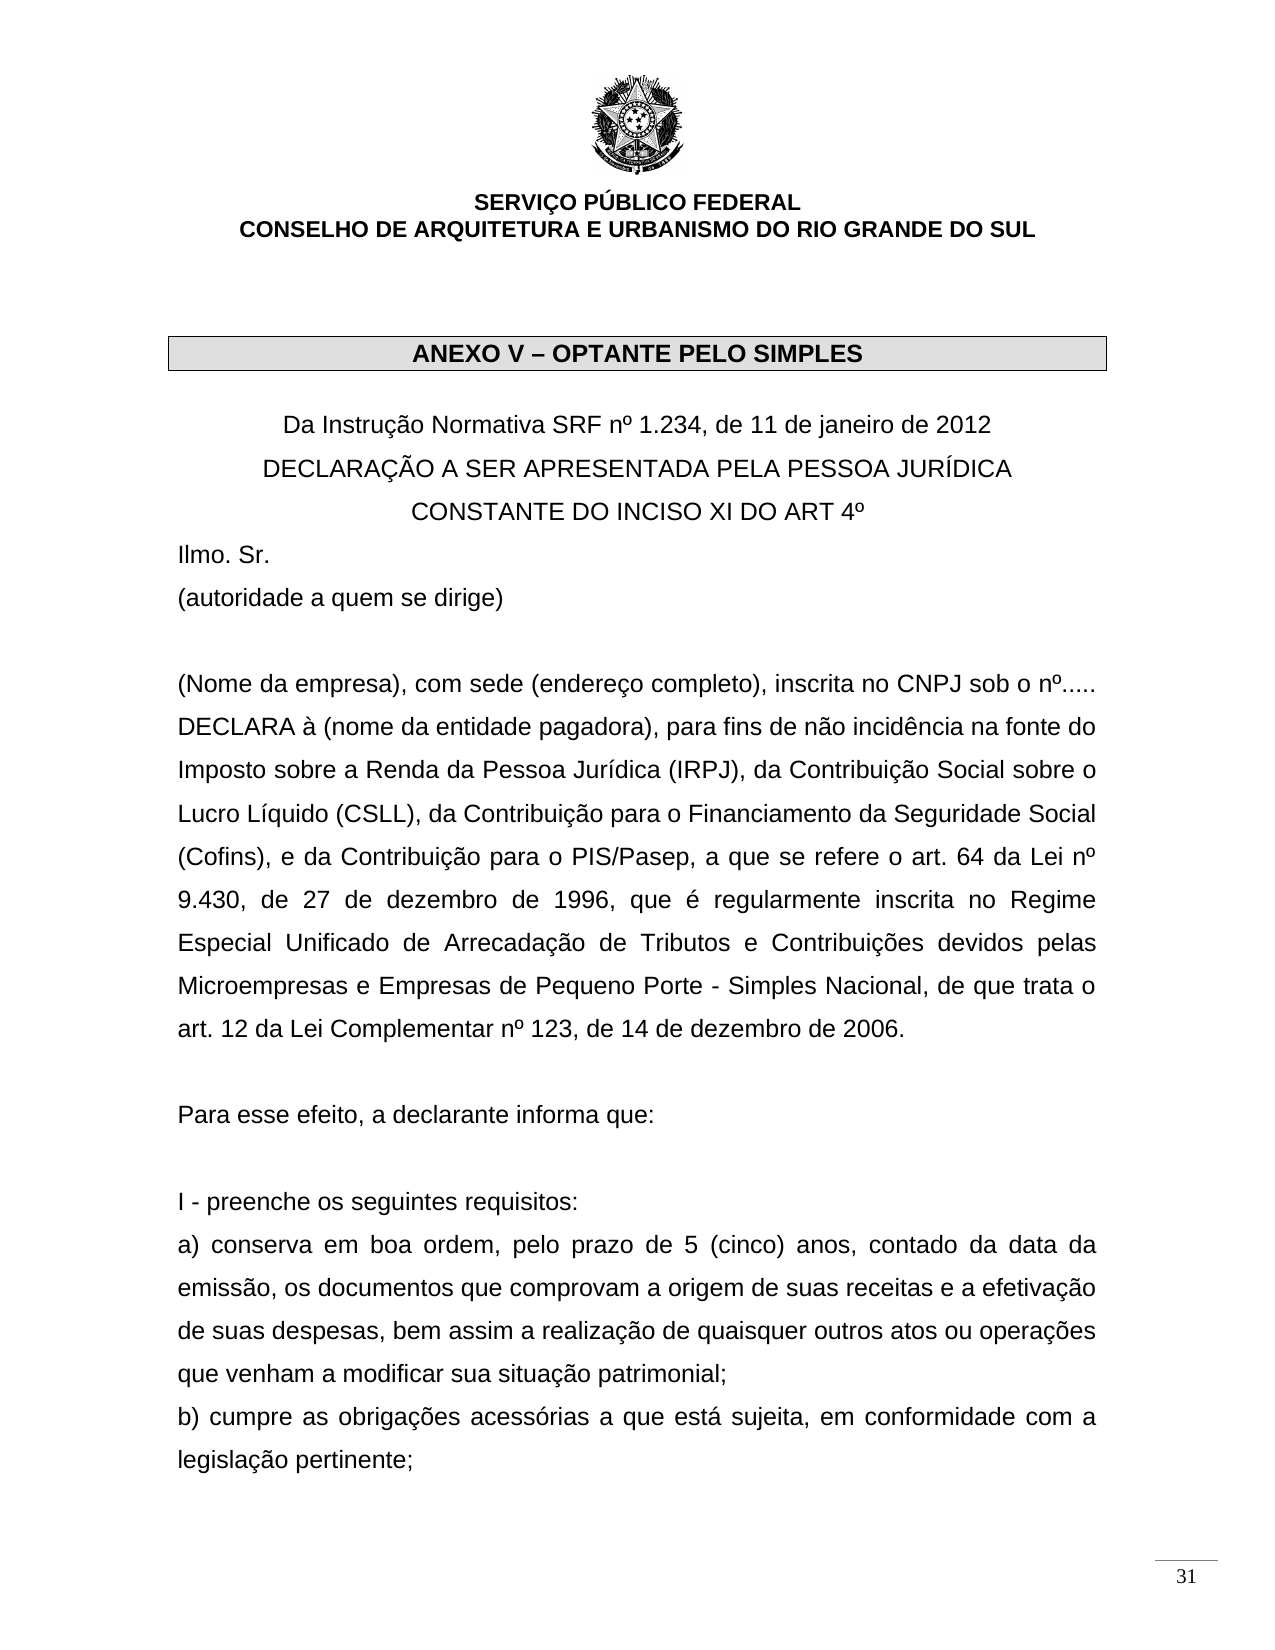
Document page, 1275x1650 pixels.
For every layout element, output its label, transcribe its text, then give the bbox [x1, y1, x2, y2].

text (autoridade a quem se dirige) [177, 583, 1098, 612]
text I - preenche os seguintes requisitos: [177, 1187, 1098, 1216]
text CONSTANTE DO INCISO XI DO ART 4º [177, 497, 1098, 526]
text DECLARAÇÃO A SER APRESENTADA PELA PESSOA JURÍDICA [177, 454, 1098, 482]
text ANEXO V – OPTANTE PELO SIMPLES [169, 337, 1106, 370]
text a) conserva em boa ordem, pelo prazo de 5 (cinco) anos, contado da data da emissão, os documentos que comprovam a origem de suas receitas e a efetivação de suas despesas, bem assim a realização de quaisquer outros atos ou operações que venham a modificar sua situação patrimonial; [177, 1230, 1098, 1388]
picture [591, 75, 684, 175]
text Ilmo. Sr. [177, 540, 1098, 569]
text Para esse efeito, a declarante informa que: [177, 1101, 1098, 1129]
text Da Instrução Normativa SRF nº 1.234, de 11 de janeiro de 2012 [177, 411, 1098, 439]
text (Nome da empresa), com sede (endereço completo), inscrita no CNPJ sob o nº..... DECLARA à (nome da entidade pagadora), para fins de não incidência na fonte do Imposto sobre a Renda da Pessoa Jurídica (IRPJ), da Contribuição Social sobre o Lucro Líquido (CSLL), da Contribuição para o Financiamento da Seguridade Social (Cofins), e da Contribuição para o PIS/Pasep, a que se refere o art. 64 da Lei nº 9.430, de 27 de dezembro de 1996, que é regularmente inscrita no Regime Especial Unificado de Arrecadação de Tributos e Contribuições devidos pelas Microempresas e Empresas de Pequeno Porte - Simples Nacional, de que trata o art. 12 da Lei Complementar nº 123, de 14 de dezembro de 2006. [177, 669, 1098, 1043]
text b) cumpre as obrigações acessórias a que está sujeita, em conformidade com a legislação pertinente; [177, 1402, 1098, 1474]
